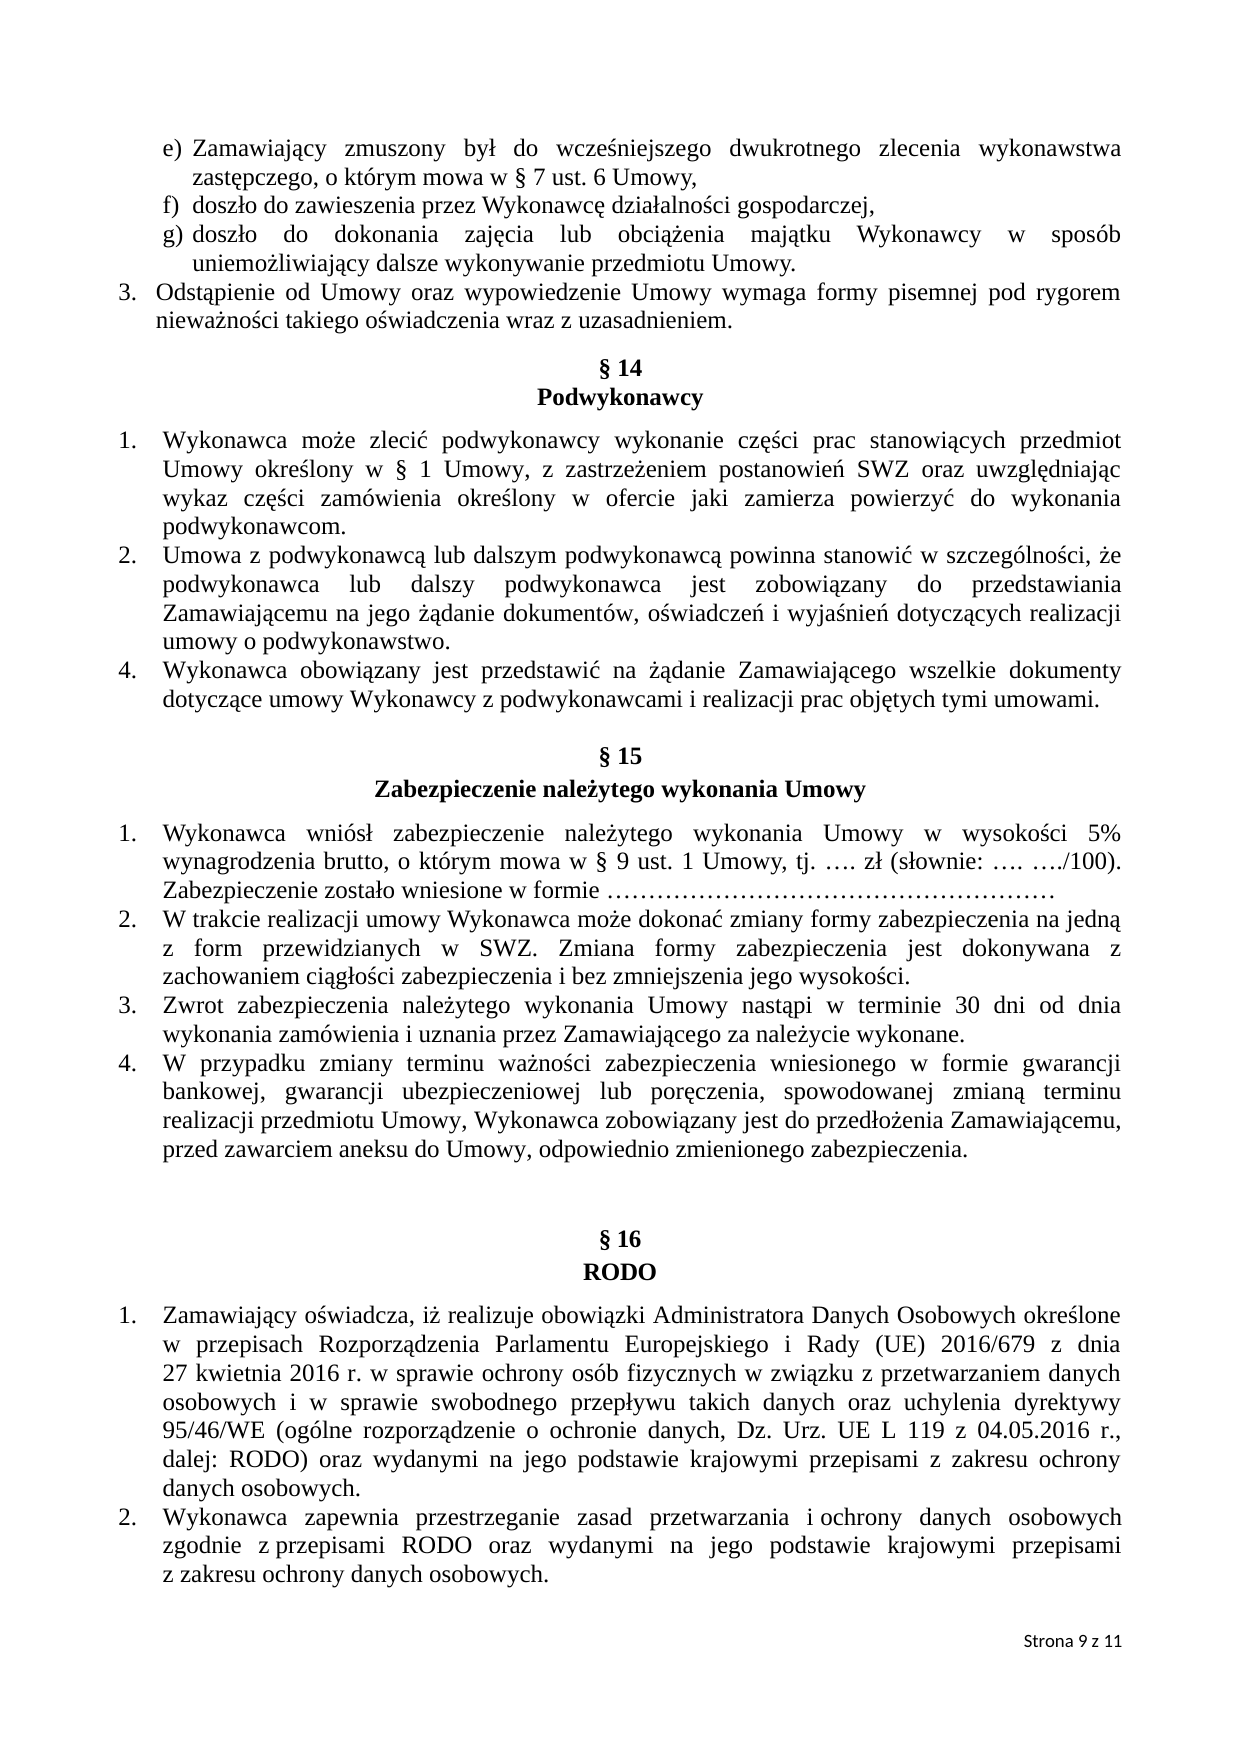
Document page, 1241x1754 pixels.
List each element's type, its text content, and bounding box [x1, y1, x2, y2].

text 1. Zamawiający oświadcza, iż realizuje obowiązki Administratora Danych Osobowych określone w przepisach Rozporządzenia Parlamentu Europejskiego i Rady (UE) 2016/679 z dnia 27 kwietnia 2016 r. w sprawie ochrony osób fizycznych w związku z przetwarzaniem danych osobowych i w sprawie swobodnego przepływu takich danych oraz uchylenia dyrektywy 95/46/WE (ogólne rozporządzenie o ochronie danych, Dz. Urz. UE L 119 z 04.05.2016 r., dalej: RODO) oraz wydanymi na jego podstawie krajowymi przepisami z zakresu ochrony danych osobowych. [118, 1301, 1122, 1502]
list W przypadku zmiany terminu ważności zabezpieczenia wniesionego w formie gwarancji bankowej, gwarancji ubezpieczeniowej lub poręczenia, spowodowanej zmianą terminu realizacji przedmiotu Umowy, Wykonawca zobowiązany jest do przedłożenia Zamawiającemu, przed zawarciem aneksu do Umowy, odpowiednio zmienionego zabezpieczenia. [118, 1048, 1122, 1163]
text § 14 [118, 353, 1122, 382]
list Umowa z podwykonawcą lub dalszym podwykonawcą powinna stanowić w szczególności, że podwykonawca lub dalszy podwykonawca jest zobowiązany do przedstawiania Zamawiającemu na jego żądanie dokumentów, oświadczeń i wyjaśnień dotyczących realizacji umowy o podwykonawstwo. [118, 540, 1122, 655]
list Zamawiający zmuszony był do wcześniejszego dwukrotnego zlecenia wykonawstwa zastępczego, o którym mowa w § 7 ust. 6 Umowy, [162, 133, 1122, 190]
text § 16 [118, 1224, 1122, 1253]
text 4. Wykonawca obowiązany jest przedstawić na żądanie Zamawiającego wszelkie dokumenty dotyczące umowy Wykonawcy z podwykonawcami i realizacji prac objętych tymi umowami. [118, 655, 1122, 713]
list Wykonawca wniósł zabezpieczenie należytego wykonania Umowy w wysokości 5% wynagrodzenia brutto, o którym mowa w § 9 ust. 1 Umowy, tj. …. zł (słownie: …. …./100). Zabezpieczenie zostało wniesione w formie ……………………………………………… [118, 818, 1122, 904]
text § 15 [118, 741, 1122, 770]
list Zwrot zabezpieczenia należytego wykonania Umowy nastąpi w terminie 30 dni od dnia wykonania zamówienia i uznania przez Zamawiającego za należycie wykonane. [118, 990, 1122, 1048]
list doszło do dokonania zajęcia lub obciążenia majątku Wykonawcy w sposób uniemożliwiający dalsze wykonywanie przedmiotu Umowy. [162, 219, 1122, 277]
text 2. Wykonawca zapewnia przestrzeganie zasad przetwarzania i ochrony danych osobowych zgodnie z przepisami RODO oraz wydanymi na jego podstawie krajowymi przepisami z zakresu ochrony danych osobowych. [118, 1502, 1122, 1588]
text Podwykonawcy [118, 382, 1122, 411]
list Odstąpienie od Umowy oraz wypowiedzenie Umowy wymaga formy pisemnej pod rygorem nieważności takiego oświadczenia wraz z uzasadnieniem. [118, 277, 1122, 334]
text Zabezpieczenie należytego wykonania Umowy [118, 774, 1122, 803]
list Wykonawca może zlecić podwykonawcy wykonanie części prac stanowiących przedmiot Umowy określony w § 1 Umowy, z zastrzeżeniem postanowień SWZ oraz uwzględniając wykaz części zamówienia określony w ofercie jaki zamierza powierzyć do wykonania podwykonawcom. [118, 425, 1122, 540]
text RODO [118, 1257, 1122, 1286]
list doszło do zawieszenia przez Wykonawcę działalności gospodarczej, [162, 190, 1122, 219]
list W trakcie realizacji umowy Wykonawca może dokonać zmiany formy zabezpieczenia na jedną z form przewidzianych w SWZ. Zmiana formy zabezpieczenia jest dokonywana z zachowaniem ciągłości zabezpieczenia i bez zmniejszenia jego wysokości. [118, 904, 1122, 990]
